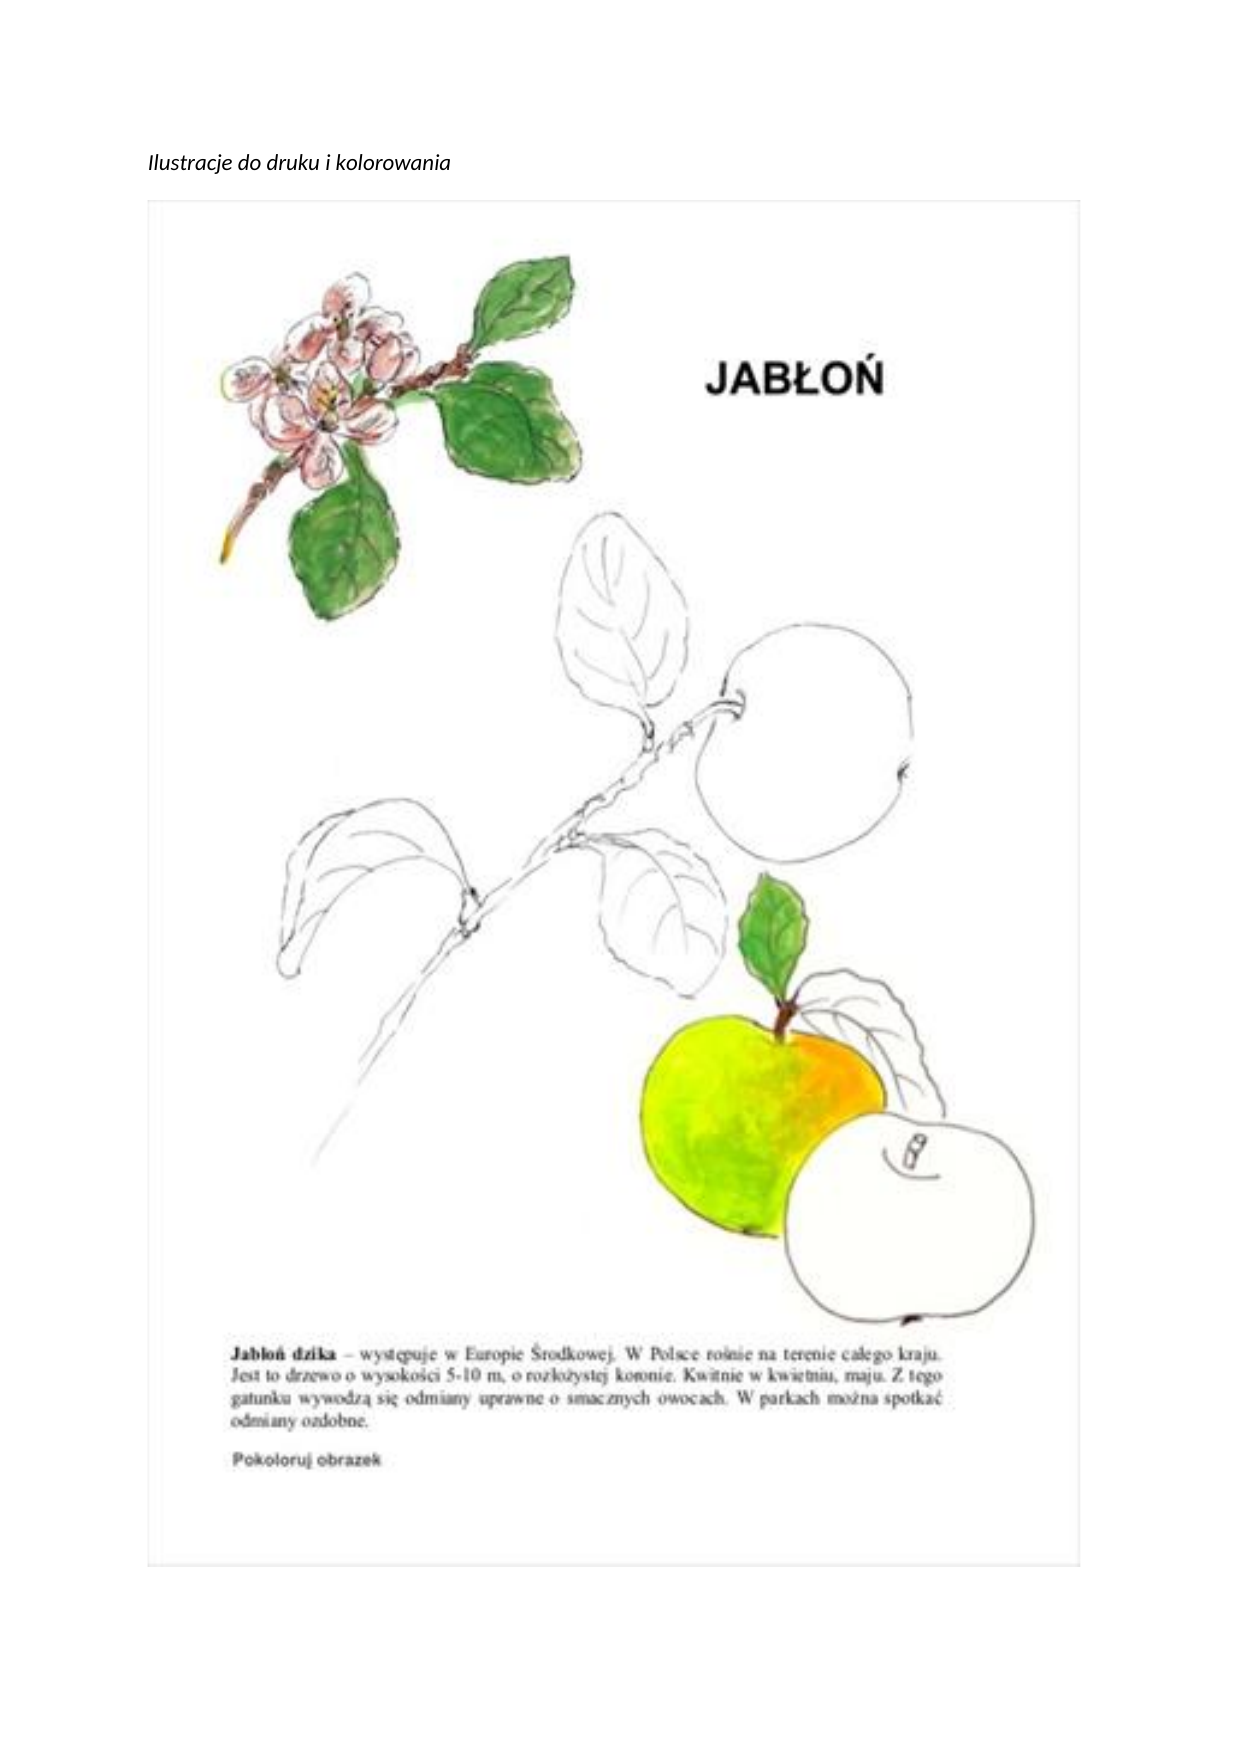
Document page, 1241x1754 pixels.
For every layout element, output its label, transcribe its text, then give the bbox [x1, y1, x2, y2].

picture [147, 200, 1081, 1567]
text Ilustracje do druku i kolorowania [148, 148, 1093, 176]
